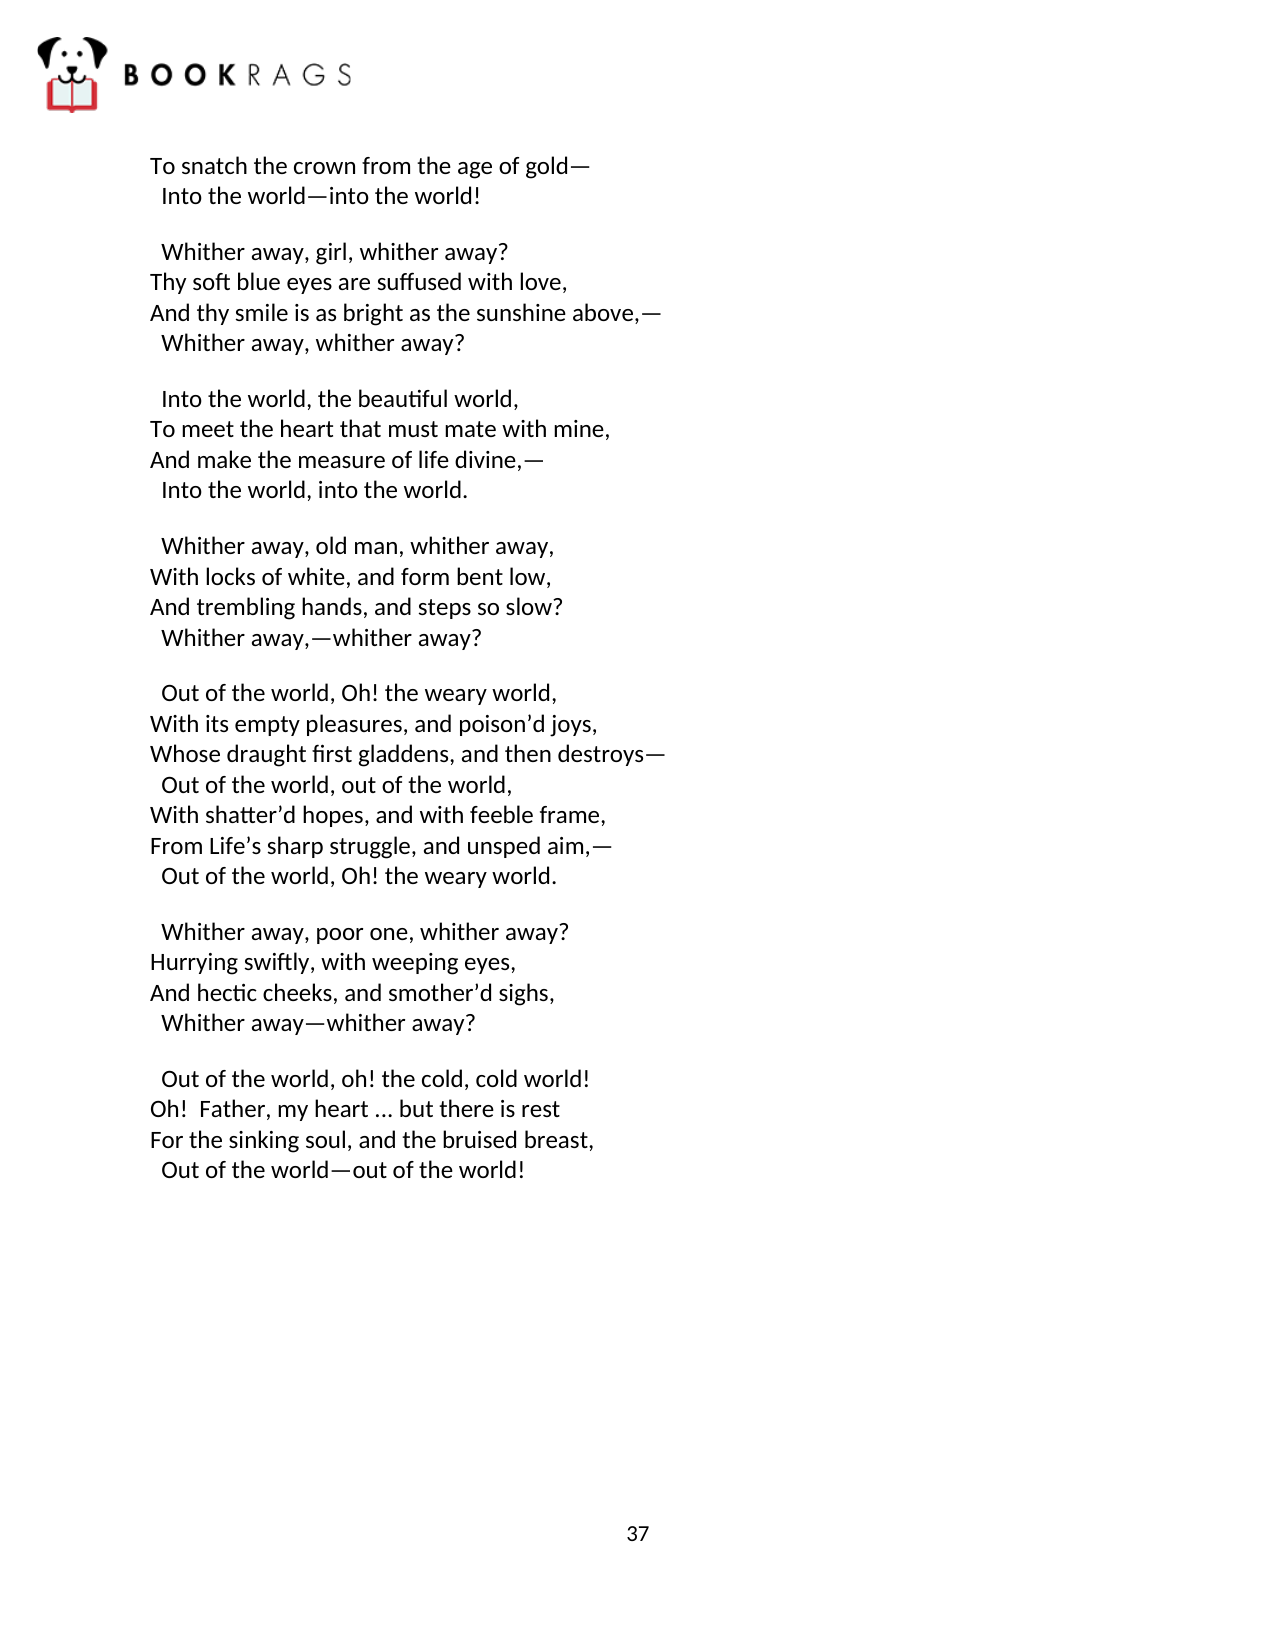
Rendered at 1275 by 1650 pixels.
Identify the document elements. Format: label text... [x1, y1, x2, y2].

text Into the world, the beautiful world, To meet the heart that must mate with mine, And make the measure of life divine,—­ Into the world, into the world. [150, 383, 1125, 505]
text Out of the world, oh! the cold, cold world! Oh! Father, my heart ... but there is rest For the sinking soul, and the bruised breast, Out of the world—­out of the world! [150, 1063, 1125, 1185]
text Whither away, poor one, whither away? Hurrying swiftly, with weeping eyes, And hectic cheeks, and smother’d sighs, Whither away—­whither away? [150, 916, 1125, 1038]
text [150, 150, 1125, 211]
text Out of the world, Oh! the weary world, With its empty pleasures, and poison’d joys, Whose draught first gladdens, and then destroys—­ Out of the world, out of the world, With shatter’d hopes, and with feeble frame, From Life’s sharp struggle, and unsped aim,—­ Out of the world, Oh! the weary world. [150, 677, 1125, 891]
picture [37, 37, 351, 113]
text Whither away, girl, whither away? Thy soft blue eyes are suffused with love, And thy smile is as bright as the sunshine above,—­ Whither away, whither away? [150, 236, 1125, 358]
text Whither away, old man, whither away, With locks of white, and form bent low, And trembling hands, and steps so slow? Whither away,—­whither away? [150, 530, 1125, 652]
